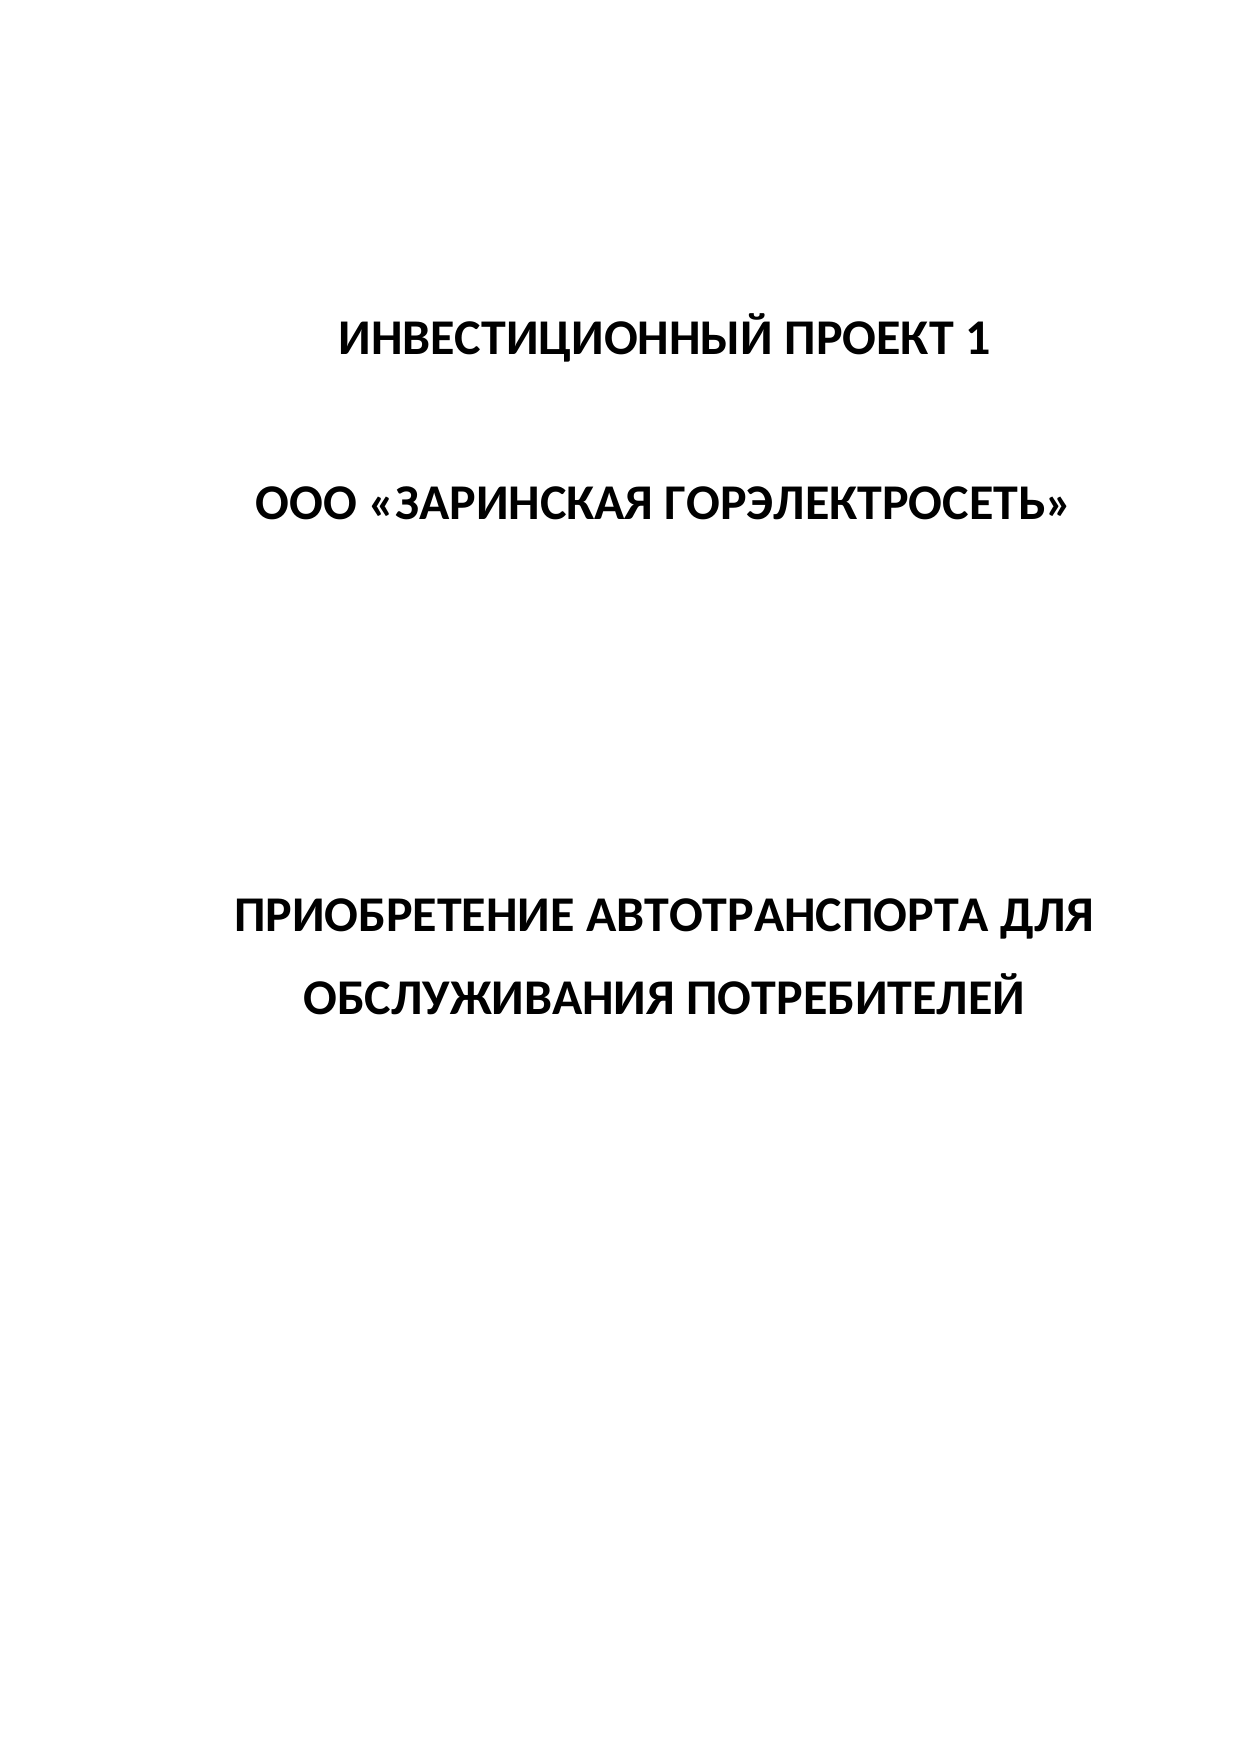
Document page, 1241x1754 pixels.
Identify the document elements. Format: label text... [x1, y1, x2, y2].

text ООО «ЗАРИНСКАЯ ГОРЭЛЕКТРОСЕТЬ» [177, 471, 1152, 532]
text ПРИОБРЕТЕНИЕ АВТОТРАНСПОРТА ДЛЯ [177, 883, 1152, 944]
text ОБСЛУЖИВАНИЯ ПОТРЕБИТЕЛЕЙ [177, 966, 1152, 1027]
text ИНВЕСТИЦИОННЫЙ ПРОЕКТ 1 [177, 306, 1152, 367]
